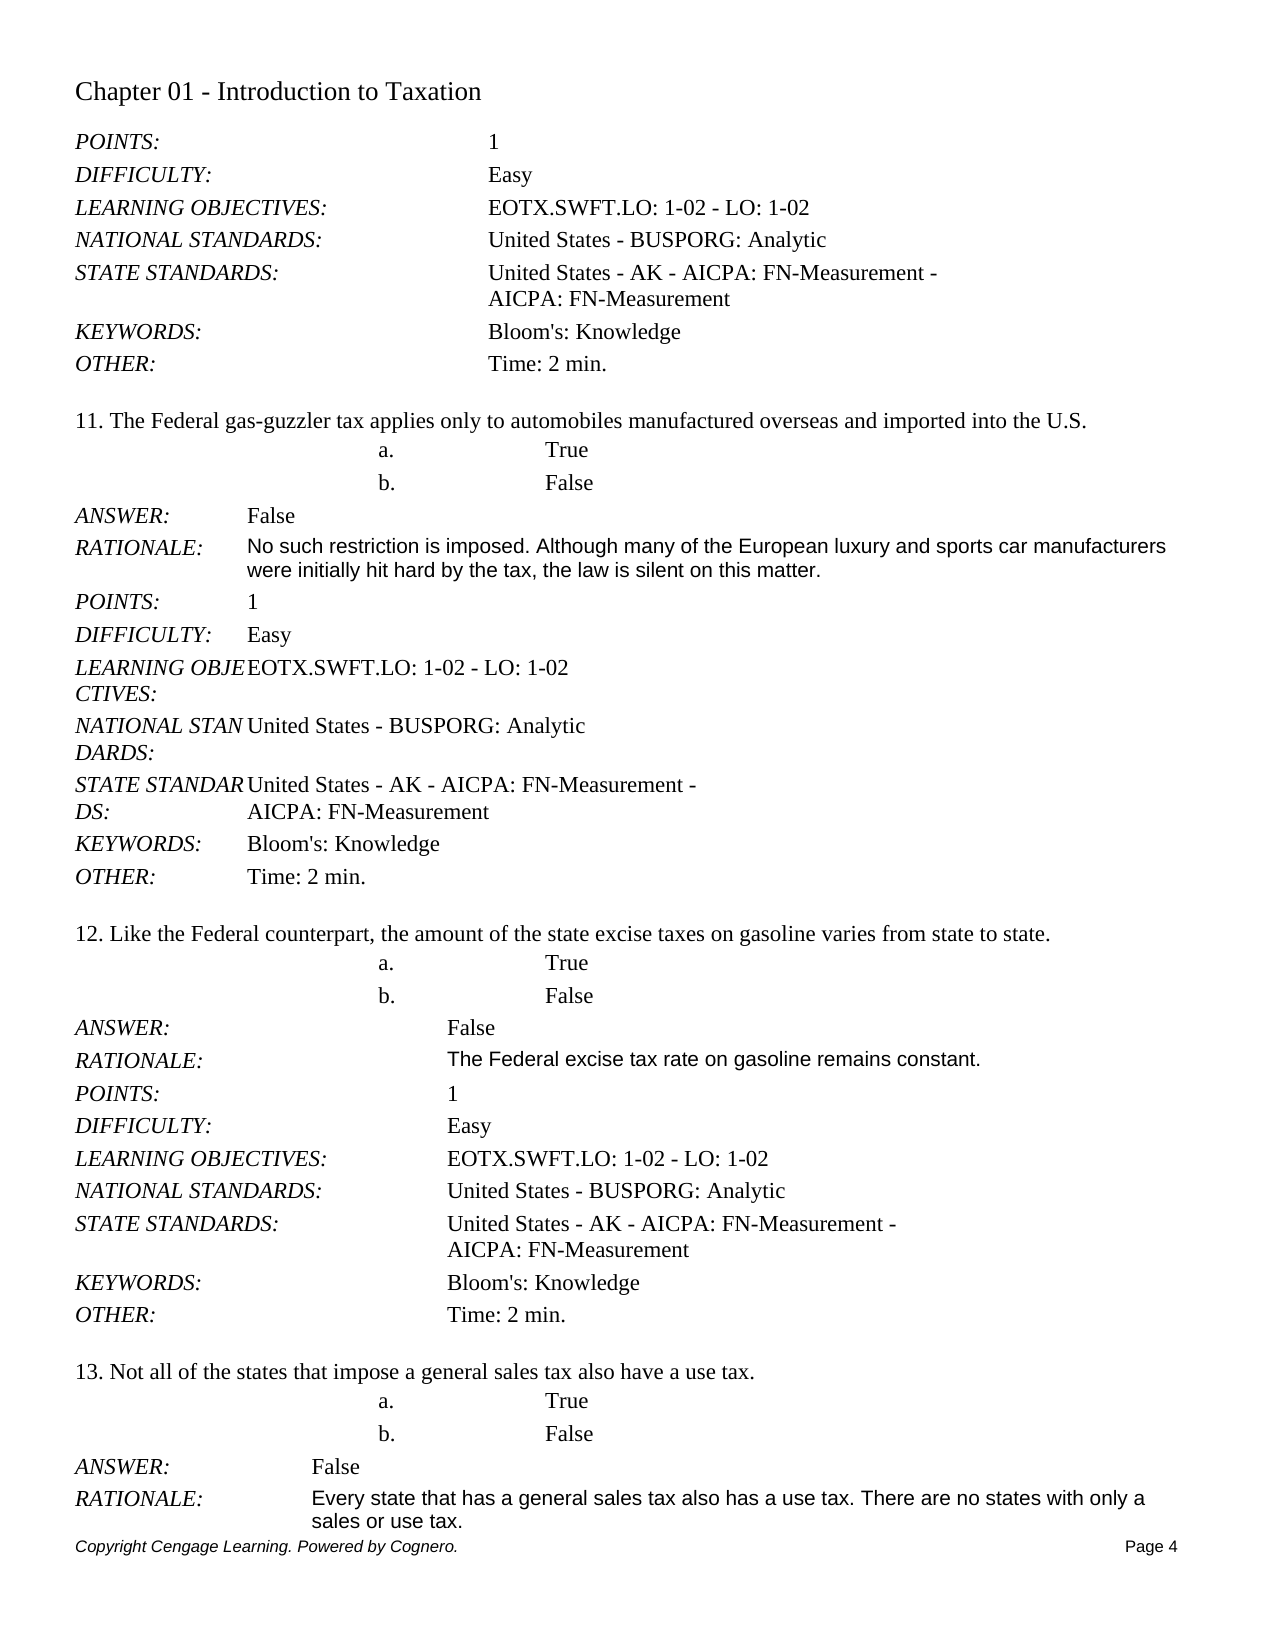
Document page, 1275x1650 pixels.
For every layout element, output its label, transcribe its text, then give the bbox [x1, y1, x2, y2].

table_header 12. Like the Federal counterpart, the amount of the state excise taxes on gasoline varies from state to state. [75, 920, 1200, 1331]
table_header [75, 125, 1200, 380]
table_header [75, 1358, 1200, 1536]
table_header 11. The Federal gas-guzzler tax applies only to automobiles manufactured overseas and imported into the U.S. [75, 407, 1200, 893]
